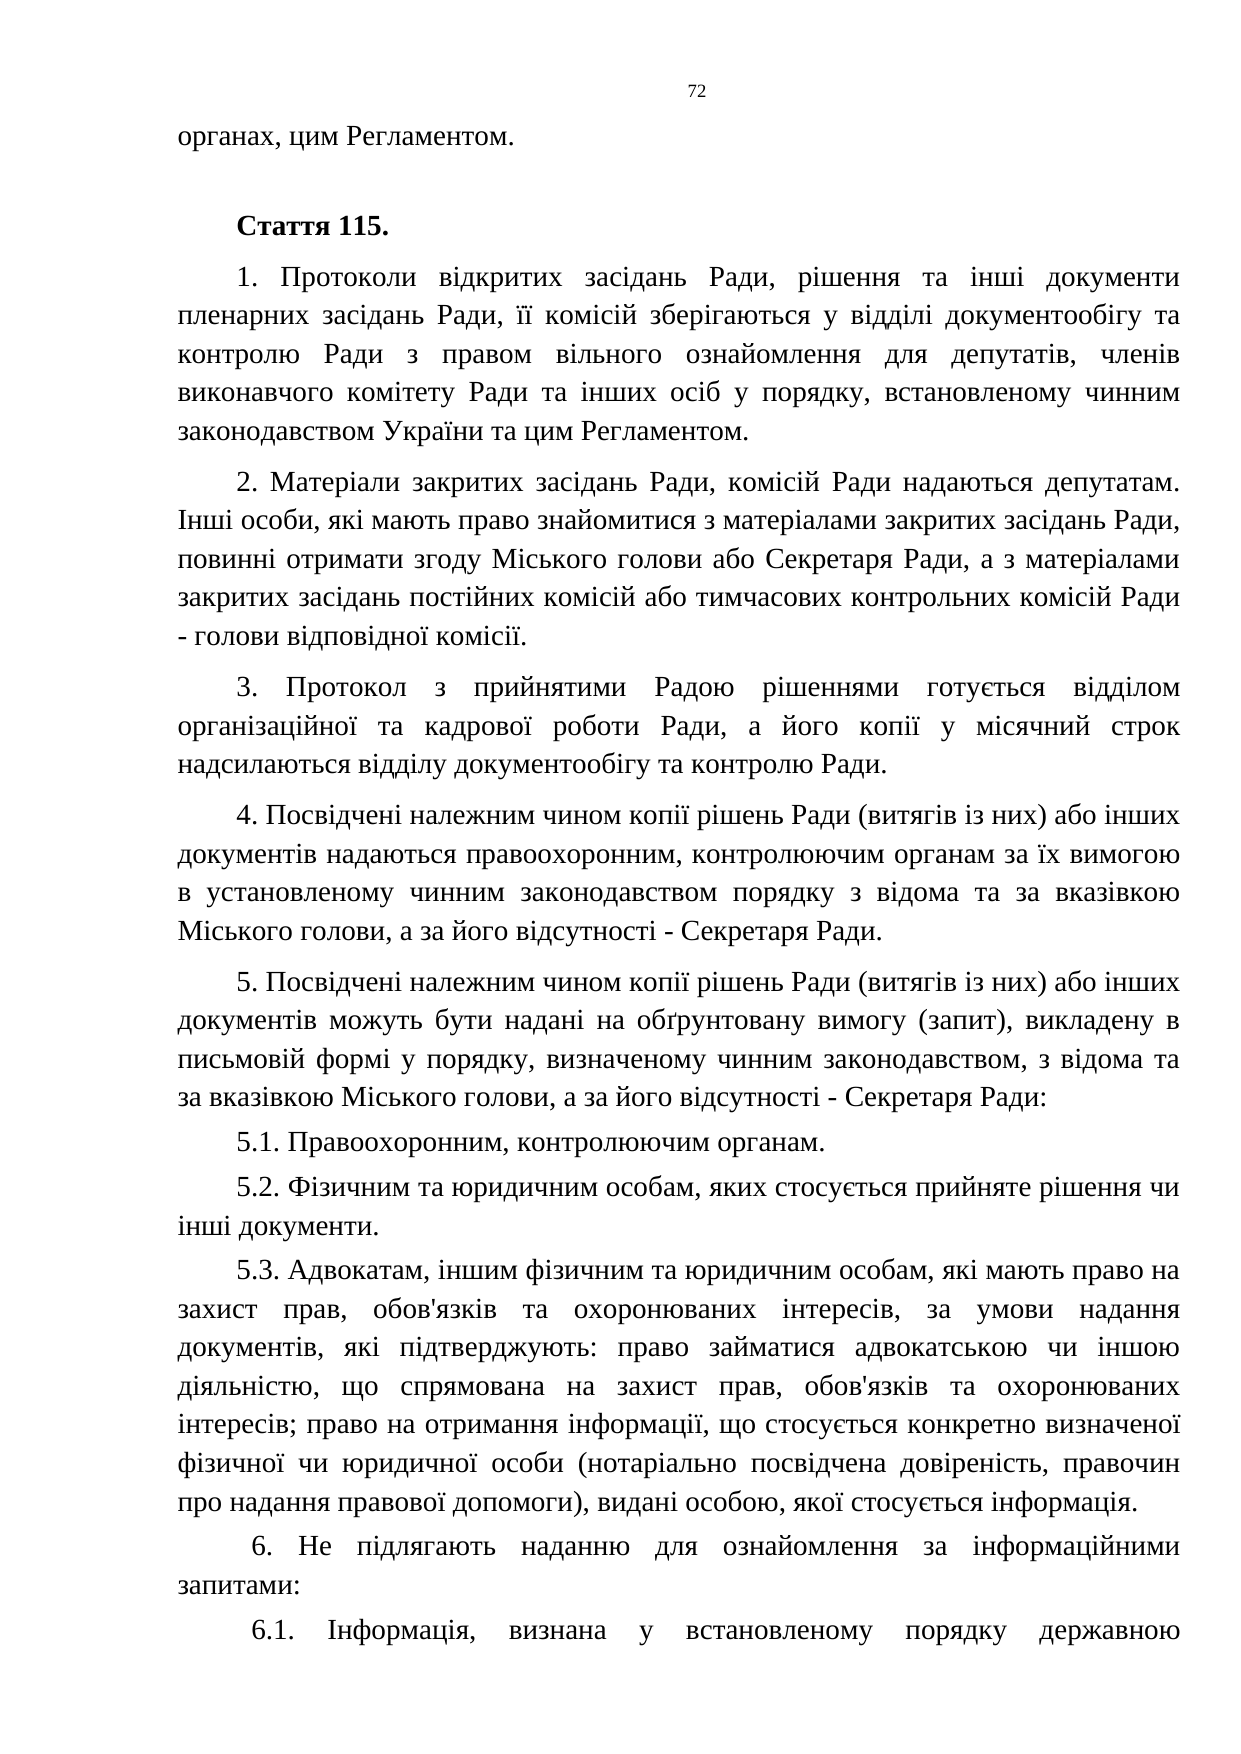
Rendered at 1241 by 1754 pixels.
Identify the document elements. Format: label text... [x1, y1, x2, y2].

text 3. Протокол з прийнятими Радою рішеннями готується відділом організаційної та кадрової роботи Ради, а його копії у місячний строк надсилаються відділу документообігу та контролю Ради. [177, 669, 1181, 780]
text 2. Матеріали закритих засідань Ради, комісій Ради надаються депутатам. Інші особи, які мають право знайомитися з матеріалами закритих засідань Ради, повинні отримати згоду Міського голови або Секретаря Ради, а з матеріалами закритих засідань постійних комісій або тимчасових контрольних комісій Ради - голови відповідної комісії. [177, 464, 1181, 652]
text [177, 1612, 1181, 1645]
text Стаття 115. [177, 208, 1181, 241]
text 5.3. Адвокатам, іншим фізичним та юридичним особам, які мають право на захист прав, обов'язків та охоронюваних інтересів, за умови надання документів, які підтверджують: право займатися адвокатською чи іншою діяльністю, що спрямована на захист прав, обов'язків та охоронюваних інтересів; право на отримання інформації, що стосується конкретно визначеної фізичної чи юридичної особи (нотаріально посвідчена довіреність, правочин про надання правової допомоги), видані особою, якої стосується інформація. [177, 1252, 1181, 1517]
text 6. Не підлягають наданню для ознайомлення за інформаційними запитами: [177, 1528, 1181, 1601]
text 5.2. Фізичним та юридичним особам, яких стосується прийняте рішення чи інші документи. [177, 1169, 1181, 1241]
text 5.1. Правоохоронним, контролюючим органам. [177, 1124, 1181, 1158]
text 4. Посвідчені належним чином копії рішень Ради (витягів із них) або інших документів надаються правоохоронним, контролюючим органам за їх вимогою в установленому чинним законодавством порядку з відома та за вказівкою Міського голови, а за його відсутності - Секретаря Ради. [177, 797, 1181, 946]
text 1. Протоколи відкритих засідань Ради, рішення та інші документи пленарних засідань Ради, її комісій зберігаються у відділі документообігу та контролю Ради з правом вільного ознайомлення для депутатів, членів виконавчого комітету Ради та інших осіб у порядку, встановленому чинним законодавством України та цим Регламентом. [177, 259, 1181, 446]
text 5. Посвідчені належним чином копії рішень Ради (витягів із них) або інших документів можуть бути надані на обґрунтовану вимогу (запит), викладену в письмовій формі у порядку, визначеному чинним законодавством, з відома та за вказівкою Міського голови, а за його відсутності - Секретаря Ради: [177, 964, 1181, 1113]
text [177, 118, 1181, 152]
